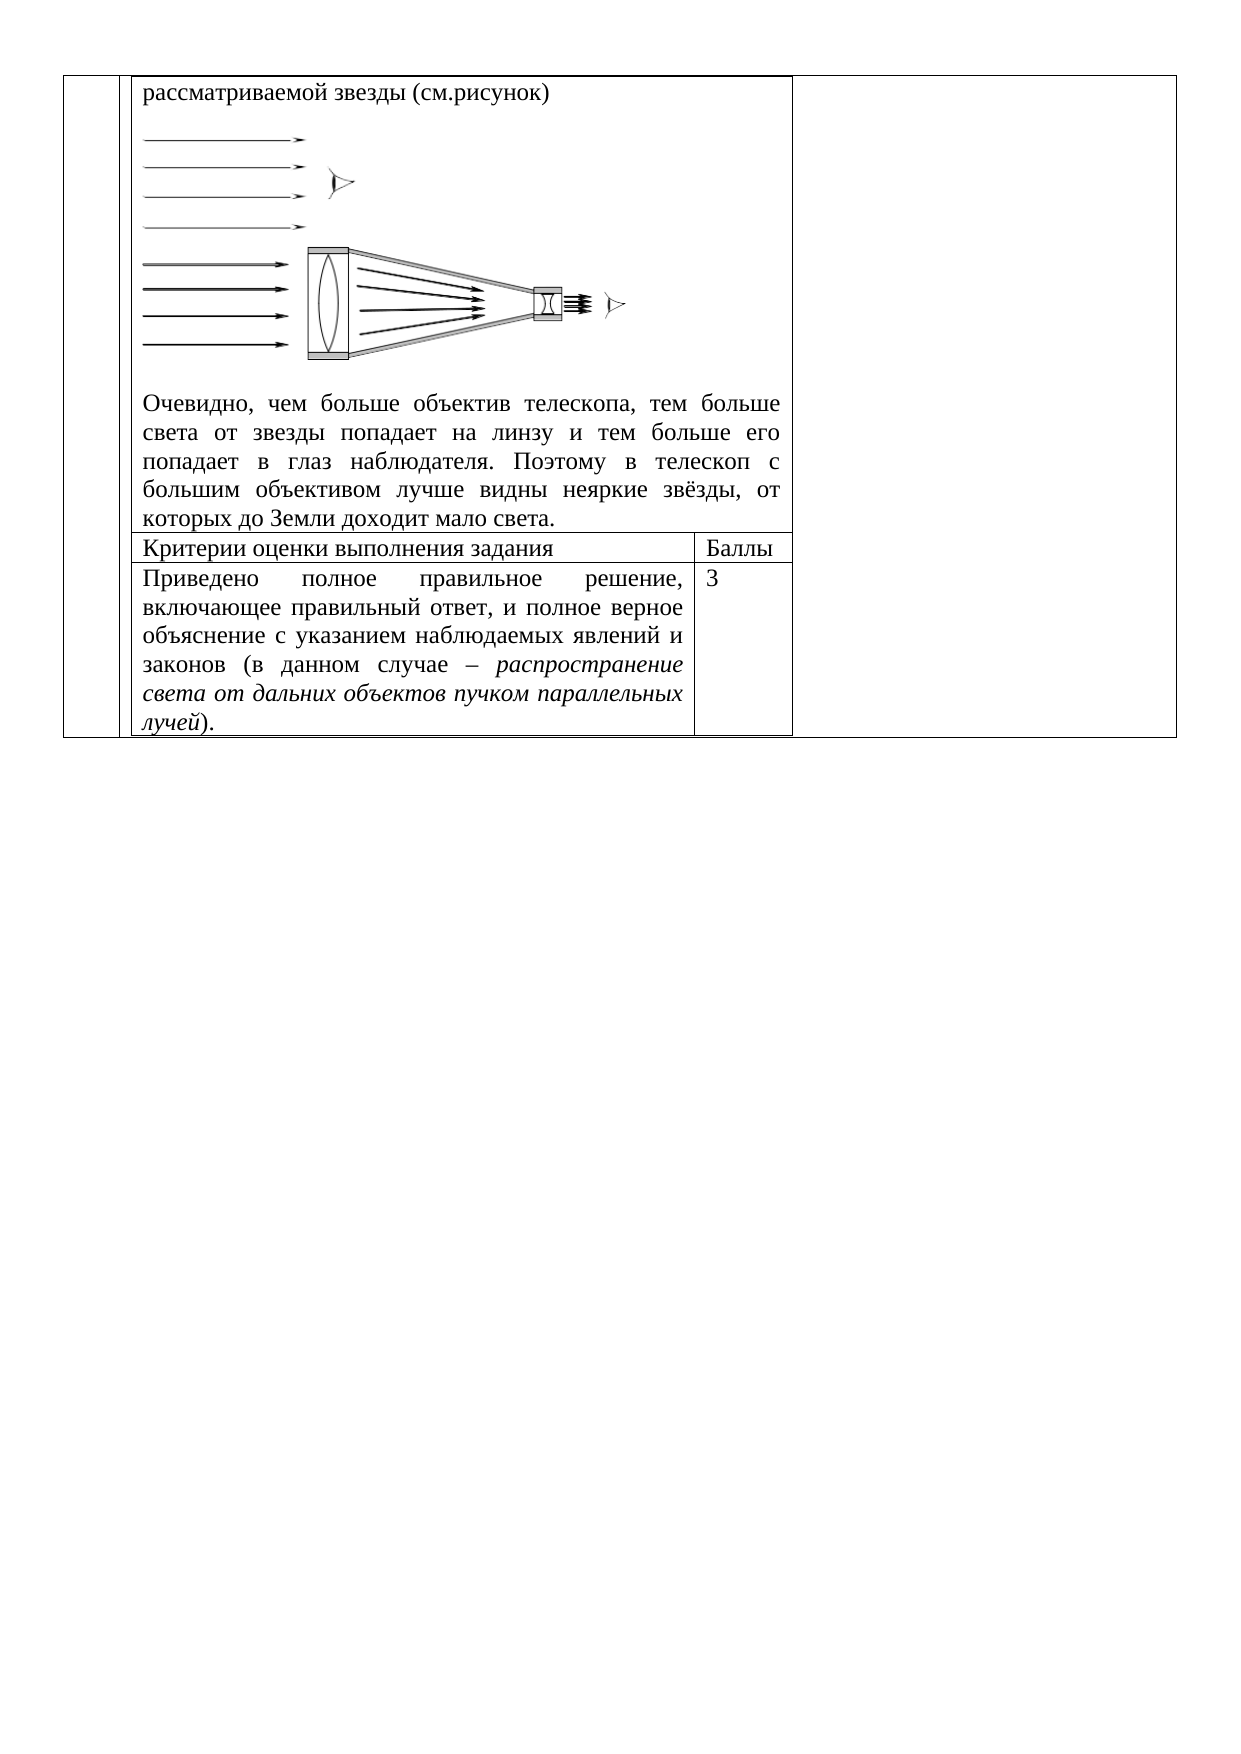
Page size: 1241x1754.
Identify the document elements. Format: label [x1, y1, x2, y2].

table_cell [64, 76, 119, 737]
table_cell [120, 76, 1176, 737]
